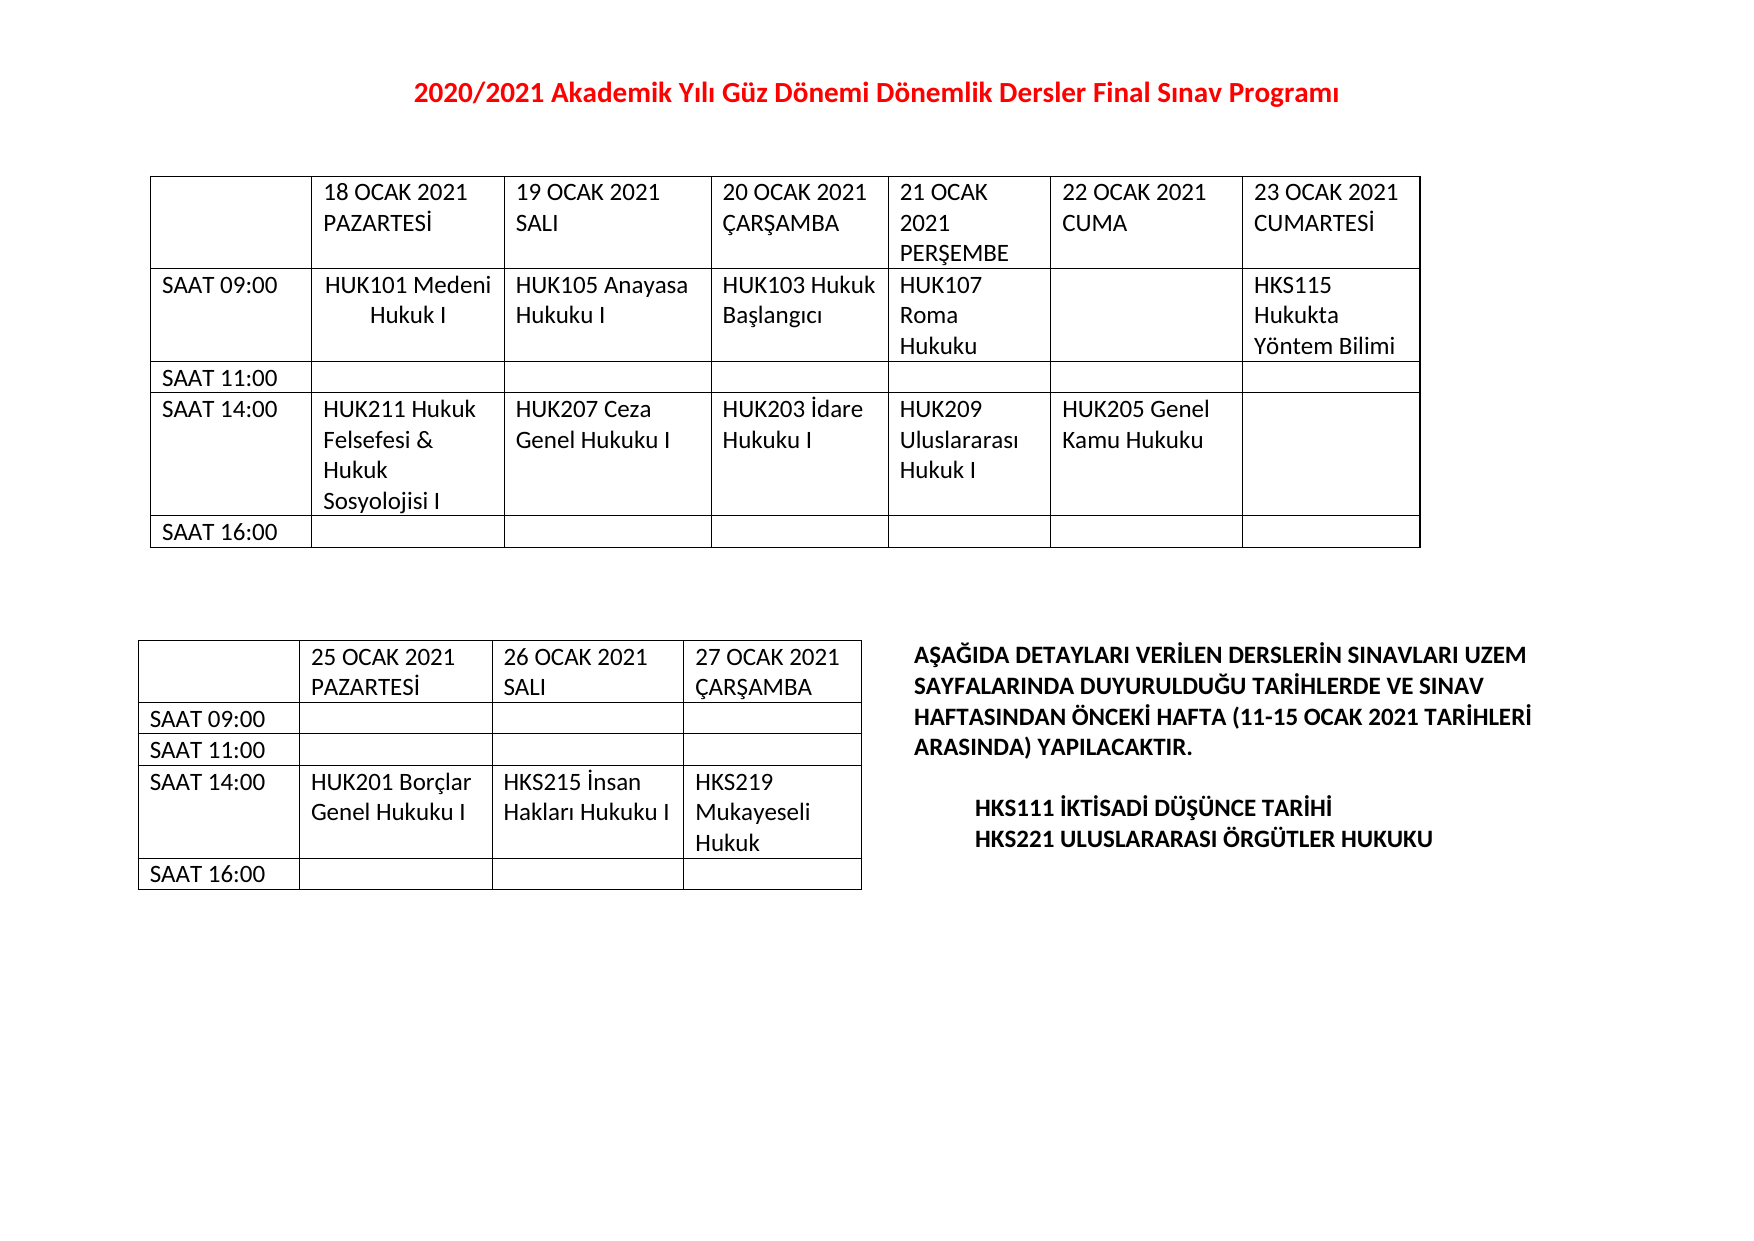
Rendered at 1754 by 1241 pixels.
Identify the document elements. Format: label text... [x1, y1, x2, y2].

table_cell [493, 734, 683, 765]
table_cell HKS219 Mukayeseli Hukuk [684, 766, 861, 857]
table_cell [684, 703, 861, 733]
text AŞAĞIDA DETAYLARI VERİLEN DERSLERİN SINAVLARI UZEM [862, 639, 1604, 670]
table_header 23 OCAK 2021 CUMARTESİ [1243, 177, 1419, 268]
table_cell SAAT 14:00 [151, 393, 311, 515]
table_cell HUK103 Hukuk Başlangıcı [712, 269, 888, 361]
table_cell [889, 516, 1050, 547]
table_cell [1243, 362, 1419, 392]
table_header [151, 177, 311, 268]
table_cell [684, 734, 861, 765]
table_cell [1051, 269, 1242, 361]
table_cell HUK105 Anayasa Hukuku I [505, 269, 711, 361]
table_cell HUK205 Genel Kamu Hukuku [1051, 393, 1242, 515]
table_header 21 OCAK 2021 PERŞEMBE [889, 177, 1050, 268]
table_cell [1051, 516, 1242, 547]
table_cell [493, 859, 683, 889]
table_cell HUK101 Medeni Hukuk I [312, 269, 504, 361]
text HKS221 ULUSLARARASI ÖRGÜTLER HUKUKU [862, 823, 1604, 853]
table_cell HUK209 Uluslararası Hukuk I [889, 393, 1050, 515]
table_header 18 OCAK 2021 PAZARTESİ [312, 177, 504, 268]
table_cell HUK203 İdare Hukuku I [712, 393, 888, 515]
table_cell SAAT 11:00 [151, 362, 311, 392]
table_cell SAAT 09:00 [151, 269, 311, 361]
table_cell [684, 859, 861, 889]
table_cell [889, 362, 1050, 392]
table_header [139, 641, 299, 702]
table_cell [505, 516, 711, 547]
table_header 26 OCAK 2021 SALI [493, 641, 683, 702]
table_cell [712, 516, 888, 547]
table_cell [712, 362, 888, 392]
table_cell SAAT 16:00 [139, 859, 299, 889]
text ARASINDA) YAPILACAKTIR. [862, 731, 1604, 762]
table_cell [300, 859, 492, 889]
table_cell [1051, 362, 1242, 392]
table_cell [1243, 393, 1419, 515]
table_cell [1243, 516, 1419, 547]
table_cell [312, 362, 504, 392]
table_cell HUK107 Roma Hukuku [889, 269, 1050, 361]
text HAFTASINDAN ÖNCEKİ HAFTA (11-15 OCAK 2021 TARİHLERİ [862, 701, 1604, 731]
table_cell SAAT 14:00 [139, 766, 299, 857]
table_cell [505, 362, 711, 392]
table_header 19 OCAK 2021 SALI [505, 177, 711, 268]
table_cell SAAT 09:00 [139, 703, 299, 733]
table_cell [493, 703, 683, 733]
table_cell SAAT 16:00 [151, 516, 311, 547]
table_cell [300, 703, 492, 733]
text SAYFALARINDA DUYURULDUĞU TARİHLERDE VE SINAV [862, 670, 1604, 701]
table_header 25 OCAK 2021 PAZARTESİ [300, 641, 492, 702]
table_cell SAAT 11:00 [139, 734, 299, 765]
table_cell [300, 734, 492, 765]
table_header 22 OCAK 2021 CUMA [1051, 177, 1242, 268]
table_cell HUK207 Ceza Genel Hukuku I [505, 393, 711, 515]
table_cell HUK211 Hukuk Felsefesi & Hukuk Sosyolojisi I [312, 393, 504, 515]
table_cell HKS215 İnsan Hakları Hukuku I [493, 766, 683, 857]
table_cell [312, 516, 504, 547]
table_header 20 OCAK 2021 ÇARŞAMBA [712, 177, 888, 268]
table_header 27 OCAK 2021 ÇARŞAMBA [684, 641, 861, 702]
table_cell HUK201 Borçlar Genel Hukuku I [300, 766, 492, 857]
table_cell HKS115 Hukukta Yöntem Bilimi [1243, 269, 1419, 361]
text HKS111 İKTİSADİ DÜŞÜNCE TARİHİ [862, 792, 1604, 823]
